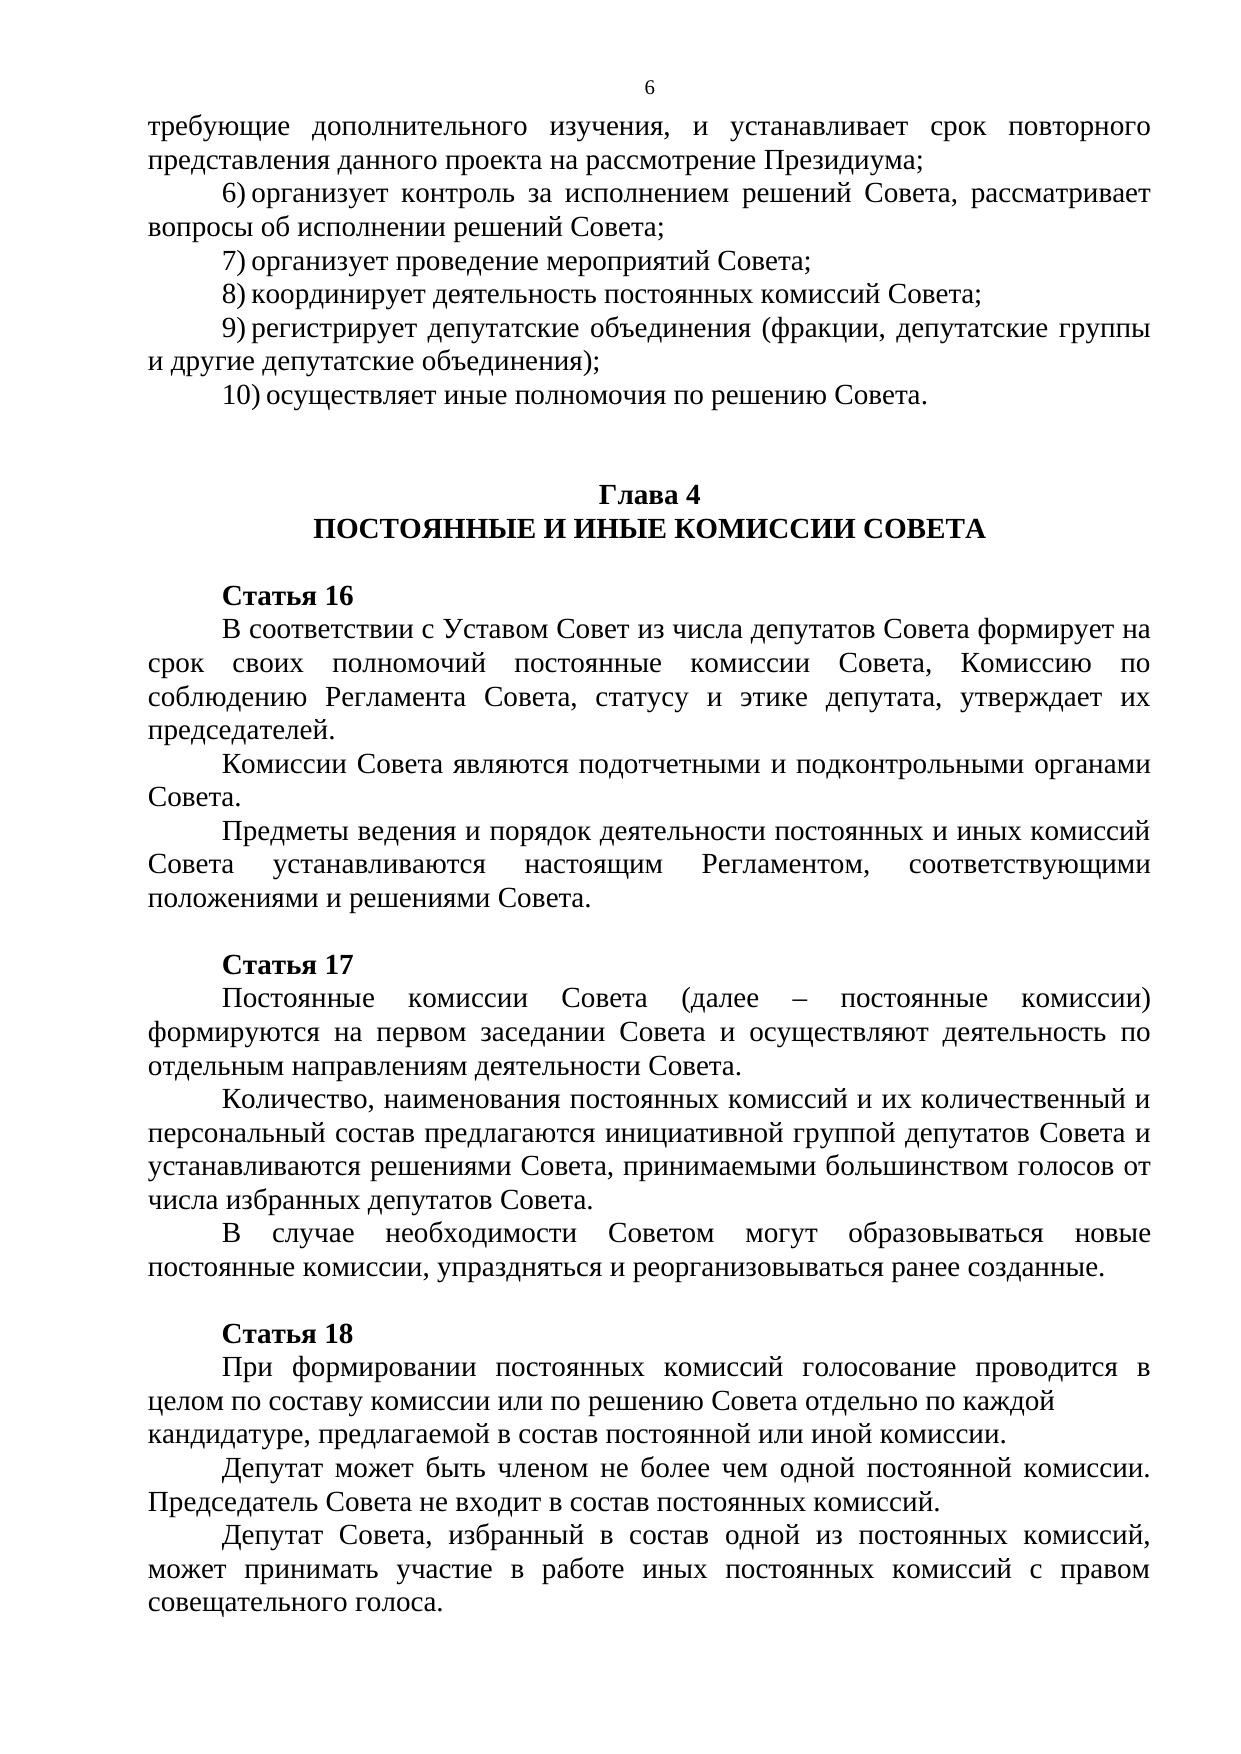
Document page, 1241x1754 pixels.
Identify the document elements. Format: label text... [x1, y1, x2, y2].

text Глава 4 [148, 477, 1152, 511]
text Количество, наименования постоянных комиссий и их количественный и персональный состав предлагаются инициативной группой депутатов Совета и устанавливаются решениями Совета, принимаемыми большинством голосов от числа избранных депутатов Совета. [148, 1081, 1152, 1215]
text Предметы ведения и порядок деятельности постоянных и иных комиссий Совета устанавливаются настоящим Регламентом, соответствующими положениями и решениями Совета. [148, 813, 1152, 913]
list координирует деятельность постоянных комиссий Совета; [148, 276, 1152, 310]
text Статья 16 [148, 578, 1152, 612]
text При формировании постоянных комиссий голосование проводится в целом по составу комиссии или по решению Совета отдельно по каждой [148, 1349, 1152, 1417]
text Комиссии Совета являются подотчетными и подконтрольными органами Совета. [148, 746, 1152, 813]
text Постоянные и иные комиссии Совета [148, 511, 1152, 544]
text кандидатуре, предлагаемой в состав постоянной или иной комиссии. [148, 1417, 1152, 1450]
text В соответствии с Уставом Совет из числа депутатов Совета формирует на срок своих полномочий постоянные комиссии Совета, Комиссию по соблюдению Регламента Совета, статусу и этике депутата, утверждает их председателей. [148, 612, 1152, 746]
text Депутат может быть членом не более чем одной постоянной комиссии. Председатель Совета не входит в состав постоянных комиссий. [148, 1450, 1152, 1517]
list регистрирует депутатские объединения (фракции, депутатские группы и другие депутатские объединения); [148, 310, 1152, 377]
list организует контроль за исполнением решений Совета, рассматривает вопросы об исполнении решений Совета; [148, 176, 1152, 243]
text Постоянные комиссии Совета (далее – постоянные комиссии) формируются на первом заседании Совета и осуществляют деятельность по отдельным направлениям деятельности Совета. [148, 981, 1152, 1081]
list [148, 108, 1152, 176]
text Статья 17 [148, 947, 1152, 981]
list осуществляет иные полномочия по решению Совета. [148, 377, 1152, 410]
text Депутат Совета, избранный в состав одной из постоянных комиссий, может принимать участие в работе иных постоянных комиссий с правом совещательного голоса. [148, 1517, 1152, 1618]
text Статья 18 [148, 1316, 1152, 1349]
text В случае необходимости Советом могут образовываться новые постоянные комиссии, упраздняться и реорганизовываться ранее созданные. [148, 1215, 1152, 1282]
list организует проведение мероприятий Совета; [148, 243, 1152, 276]
